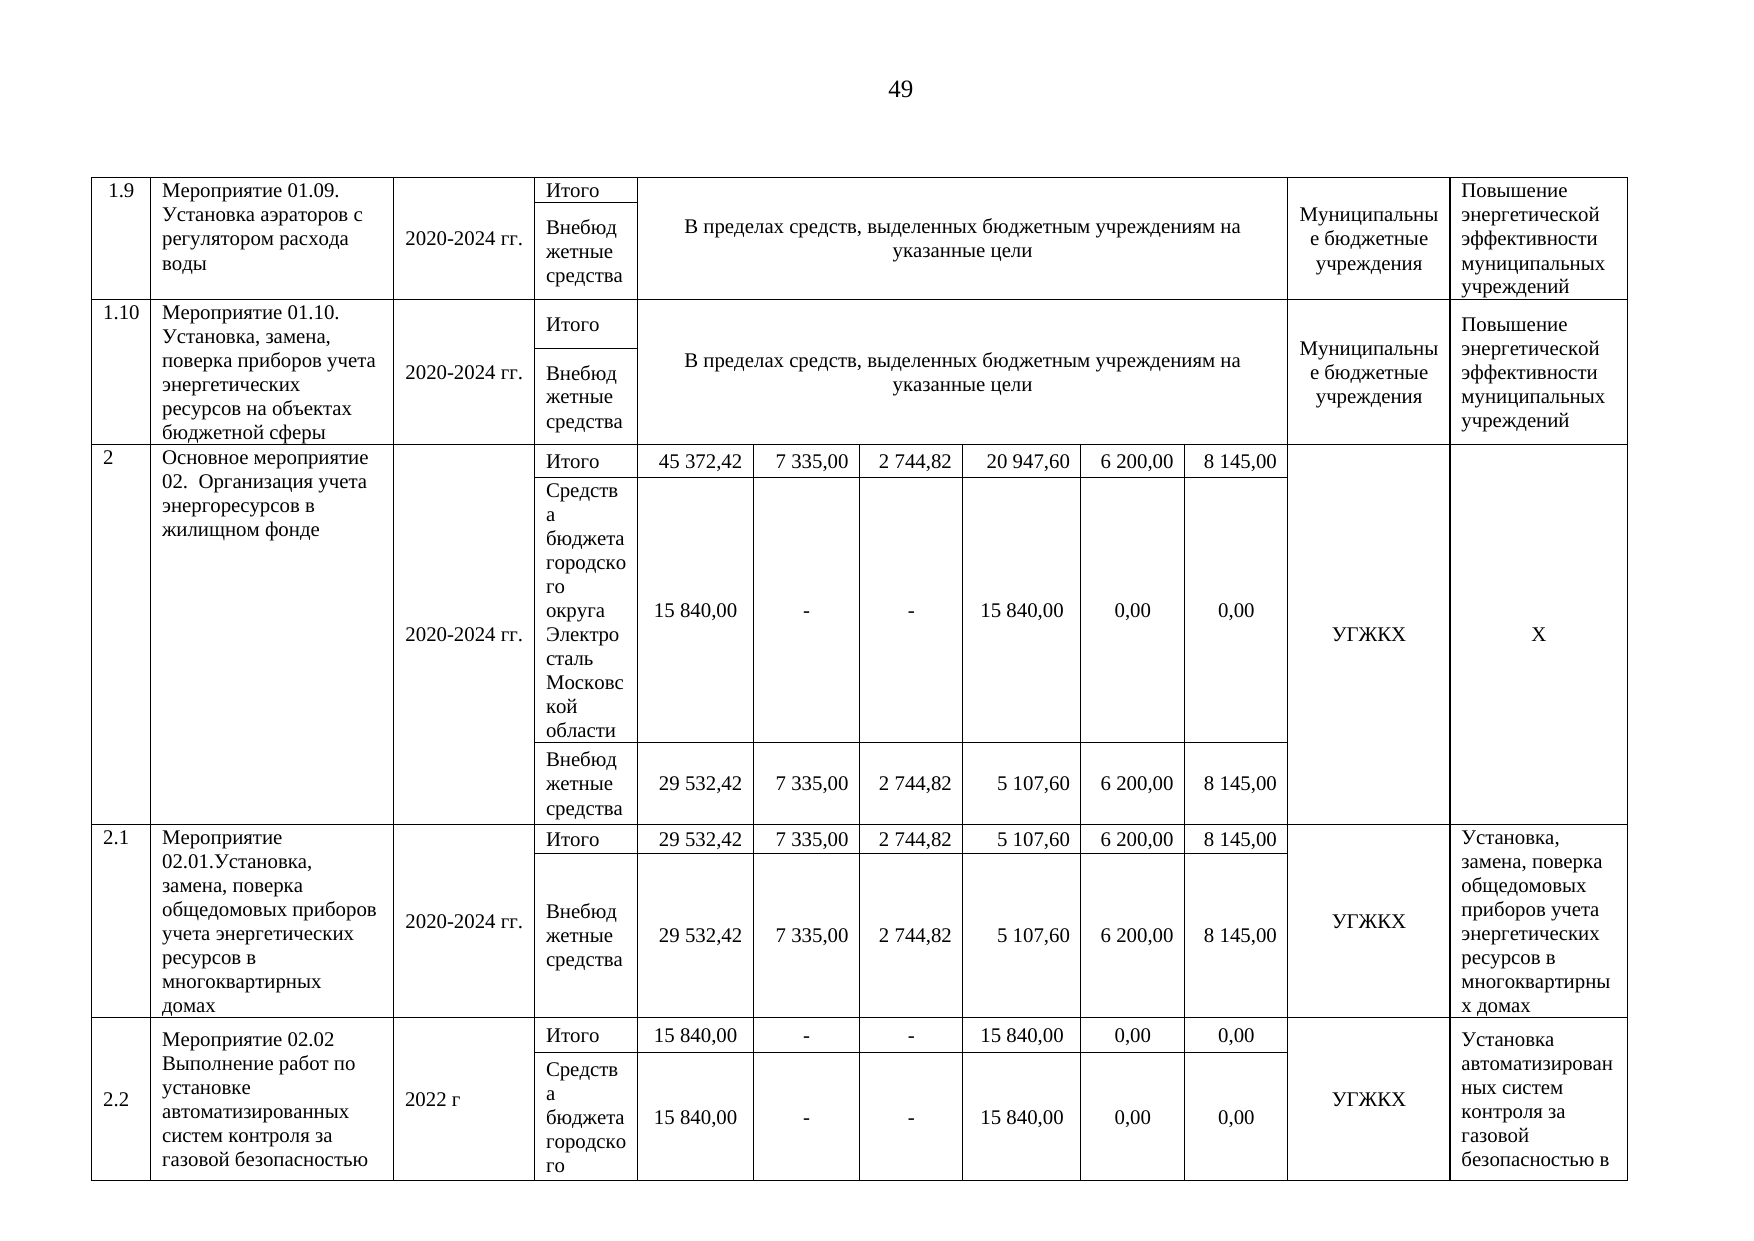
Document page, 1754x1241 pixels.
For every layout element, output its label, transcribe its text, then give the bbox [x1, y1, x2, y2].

table_cell 2.2 [92, 1018, 150, 1180]
table_cell 6 200,00 [1081, 445, 1184, 477]
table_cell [638, 178, 1287, 298]
table_cell 1.9 [92, 178, 150, 298]
table_cell - [860, 1053, 962, 1180]
table_cell 45 372,42 [638, 445, 753, 477]
table_cell 7 335,00 [754, 825, 859, 852]
table_cell 8 145,00 [1185, 445, 1287, 477]
table_cell Установка автоматизированных систем контроля за газовой безопасностью в жилых помещениях (квартирах) многоквартирных домов [1451, 1018, 1627, 1180]
table_cell Мероприятие 01.09. Установка аэраторов с регулятором расхода воды [151, 178, 393, 298]
table_cell 20 947,60 [963, 445, 1080, 477]
table_cell 2 744,82 [860, 854, 962, 1017]
table_cell Средства бюджета городского округа Электросталь Московской области [535, 478, 637, 742]
table_cell 5 107,60 [963, 854, 1080, 1017]
table_cell Итого [535, 178, 637, 202]
table_cell 2 [92, 445, 150, 823]
table_cell 8 145,00 [1185, 743, 1287, 823]
table_cell 2020-2024 гг. [394, 825, 534, 1017]
table_cell Установка, замена, поверка общедомовых приборов учета энергетических ресурсов в многоквартирных домах [1451, 825, 1627, 1017]
table_cell - [754, 1053, 859, 1180]
table_cell Основное мероприятие 02. Организация учета энергоресурсов в жилищном фонде [151, 445, 393, 823]
table_cell Повышение энергетической эффективности муниципальных учреждений [1451, 300, 1627, 444]
table_cell Внебюджетные средства [535, 743, 637, 823]
table_cell 2020-2024 гг. [394, 178, 534, 298]
table_cell Внебюджетные средства [535, 349, 637, 444]
table_cell 15 840,00 [638, 478, 753, 742]
table_cell 0,00 [1081, 1018, 1184, 1052]
table_cell 0,00 [1081, 1053, 1184, 1180]
table_cell 6 200,00 [1081, 854, 1184, 1017]
table_cell Мероприятие 01.10. Установка, замена, поверка приборов учета энергетических ресурсов на объектах бюджетной сферы [151, 300, 393, 444]
table_cell Муниципальные бюджетные учреждения [1288, 300, 1449, 444]
table_cell Внебюджетные средства [535, 203, 637, 298]
table_cell УГЖКХ [1288, 445, 1449, 823]
table_cell 29 532,42 [638, 743, 753, 823]
table_cell 0,00 [1185, 1018, 1287, 1052]
table_cell Мероприятие 02.01.Установка, замена, поверка общедомовых приборов учета энергетических ресурсов в многоквартирных домах [151, 825, 393, 1017]
table_cell - [860, 478, 962, 742]
table_cell Итого [535, 445, 637, 477]
table_cell Х [1451, 445, 1627, 823]
table_cell - [860, 1018, 962, 1052]
table_cell Итого [535, 1018, 637, 1052]
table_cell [535, 1053, 637, 1180]
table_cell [1288, 178, 1449, 298]
table_cell УГЖКХ [1288, 1018, 1449, 1180]
table_cell 15 840,00 [638, 1018, 753, 1052]
table_cell 2.1 [92, 825, 150, 1017]
table_cell В пределах средств, выделенных бюджетным учреждениям на указанные цели [638, 300, 1287, 444]
table_cell 5 107,60 [963, 743, 1080, 823]
table_cell - [754, 1018, 859, 1052]
table_cell 0,00 [1185, 1053, 1287, 1180]
table_cell 2020-2024 гг. [394, 445, 534, 823]
table_cell Итого [535, 825, 637, 852]
table_cell Внебюджетные средства [535, 854, 637, 1017]
table_cell 8 145,00 [1185, 825, 1287, 852]
table_cell Итого [535, 300, 637, 348]
table_cell 0,00 [1185, 478, 1287, 742]
table_cell 0,00 [1081, 478, 1184, 742]
table_cell 15 840,00 [963, 1053, 1080, 1180]
table_cell 15 840,00 [638, 1053, 753, 1180]
table_cell 2022 г [394, 1018, 534, 1180]
table_cell 6 200,00 [1081, 743, 1184, 823]
table_cell 7 335,00 [754, 743, 859, 823]
table_cell 8 145,00 [1185, 854, 1287, 1017]
table_cell УГЖКХ [1288, 825, 1449, 1017]
table_cell 2 744,82 [860, 743, 962, 823]
table_cell 7 335,00 [754, 445, 859, 477]
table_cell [1451, 178, 1627, 298]
table_cell - [754, 478, 859, 742]
table_cell 5 107,60 [963, 825, 1080, 852]
table_cell 29 532,42 [638, 825, 753, 852]
table_cell 2 744,82 [860, 445, 962, 477]
table_cell 1.10 [92, 300, 150, 444]
table_cell 6 200,00 [1081, 825, 1184, 852]
table_cell 29 532,42 [638, 854, 753, 1017]
table_cell 15 840,00 [963, 478, 1080, 742]
table_cell 2020-2024 гг. [394, 300, 534, 444]
table_cell Мероприятие 02.02 Выполнение работ по установке автоматизированных систем контроля за газовой безопасностью в жилых помещениях (квартирах) многоквартирных домов [151, 1018, 393, 1180]
table_cell 2 744,82 [860, 825, 962, 852]
table_cell 7 335,00 [754, 854, 859, 1017]
table_cell 15 840,00 [963, 1018, 1080, 1052]
